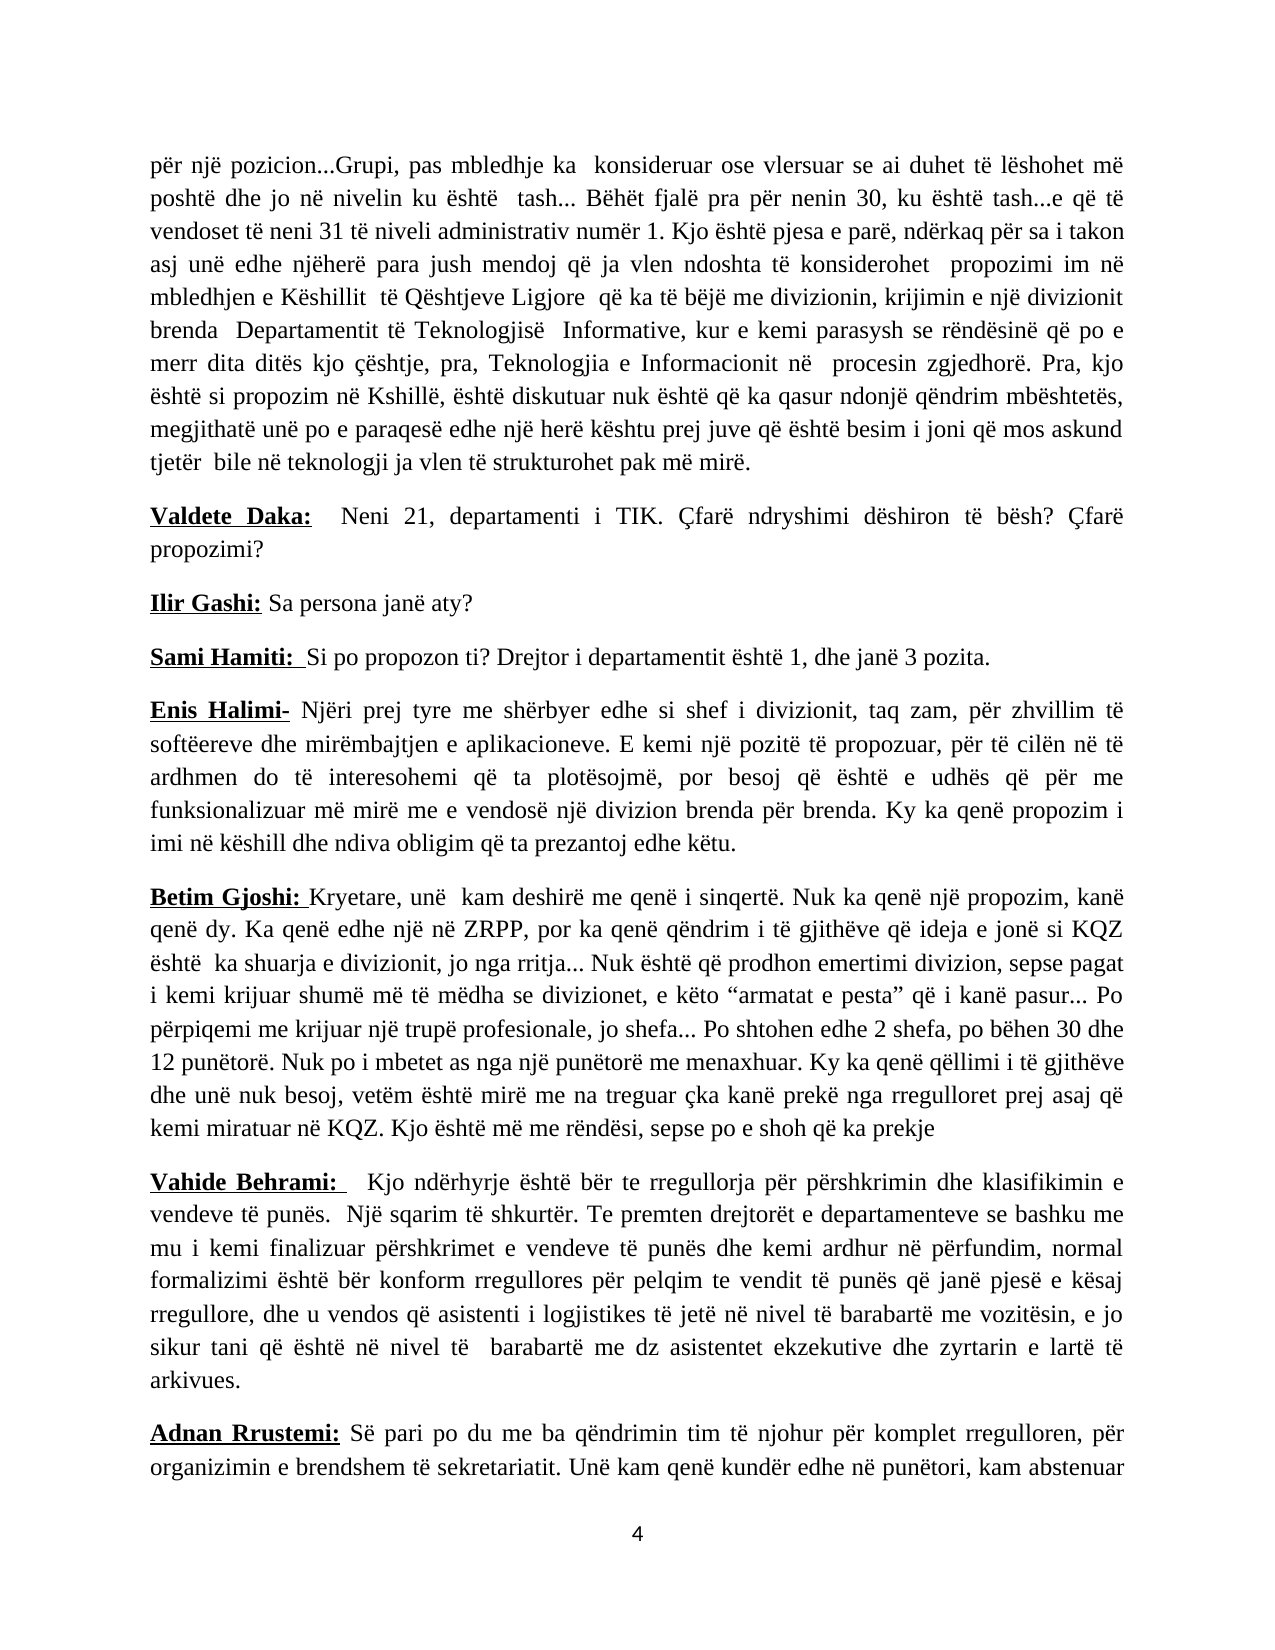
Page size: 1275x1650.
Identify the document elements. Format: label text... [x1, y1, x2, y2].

text Ilir Gashi: Sa persona janë aty? [150, 588, 1125, 617]
text Valdete Daka: Neni 21, departamenti i TIK. Çfarë ndryshimi dëshiron të bësh? Çfarë propozimi? [150, 501, 1125, 563]
text Enis Halimi- Njëri prej tyre me shërbyer edhe si shef i divizionit, taq zam, për zhvillim të softëereve dhe mirëmbajtjen e aplikacioneve. E kemi një pozitë të propozuar, për të cilën në të ardhmen do të interesohemi që ta plotësojmë, por besoj që është e udhës që për me funksionalizuar më mirë me e vendosë një divizion brenda për brenda. Ky ka qenë propozim i imi në këshill dhe ndiva obligim që ta prezantoj edhe këtu. [150, 696, 1125, 856]
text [150, 1418, 1125, 1480]
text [150, 150, 1125, 476]
text Vahide Behrami: Kjo ndërhyrje është bër te rregullorja për përshkrimin dhe klasifikimin e vendeve të punës. Një sqarim të shkurtër. Te premten drejtorët e departamenteve se bashku me mu i kemi finalizuar përshkrimet e vendeve të punës dhe kemi ardhur në përfundim, normal formalizimi është bër konform rregullores për pelqim te vendit të punës që janë pjesë e kësaj rregullore, dhe u vendos që asistenti i logjistikes të jetë në nivel të barabartë me vozitësin, e jo sikur tani që është në nivel të barabartë me dz asistentet ekzekutive dhe zyrtarin e lartë të arkivues. [150, 1167, 1125, 1393]
text Sami Hamiti: Si po propozon ti? Drejtor i departamentit është 1, dhe janë 3 pozita. [150, 642, 1125, 671]
text Betim Gjoshi: Kryetare, unë kam deshirë me qenë i sinqertë. Nuk ka qenë një propozim, kanë qenë dy. Ka qenë edhe një në ZRPP, por ka qenë qëndrim i të gjithëve që ideja e jonë si KQZ është ka shuarja e divizionit, jo nga rritja... Nuk është që prodhon emertimi divizion, sepse pagat i kemi krijuar shumë më të mëdha se divizionet, e këto “armatat e pesta” që i kanë pasur... Po përpiqemi me krijuar një trupë profesionale, jo shefa... Po shtohen edhe 2 shefa, po bëhen 30 dhe 12 punëtorë. Nuk po i mbetet as nga një punëtorë me menaxhuar. Ky ka qenë qëllimi i të gjithëve dhe unë nuk besoj, vetëm është mirë me na treguar çka kanë prekë nga rregulloret prej asaj që kemi miratuar në KQZ. Kjo është më me rëndësi, sepse po e shoh që ka prekje [150, 882, 1125, 1141]
